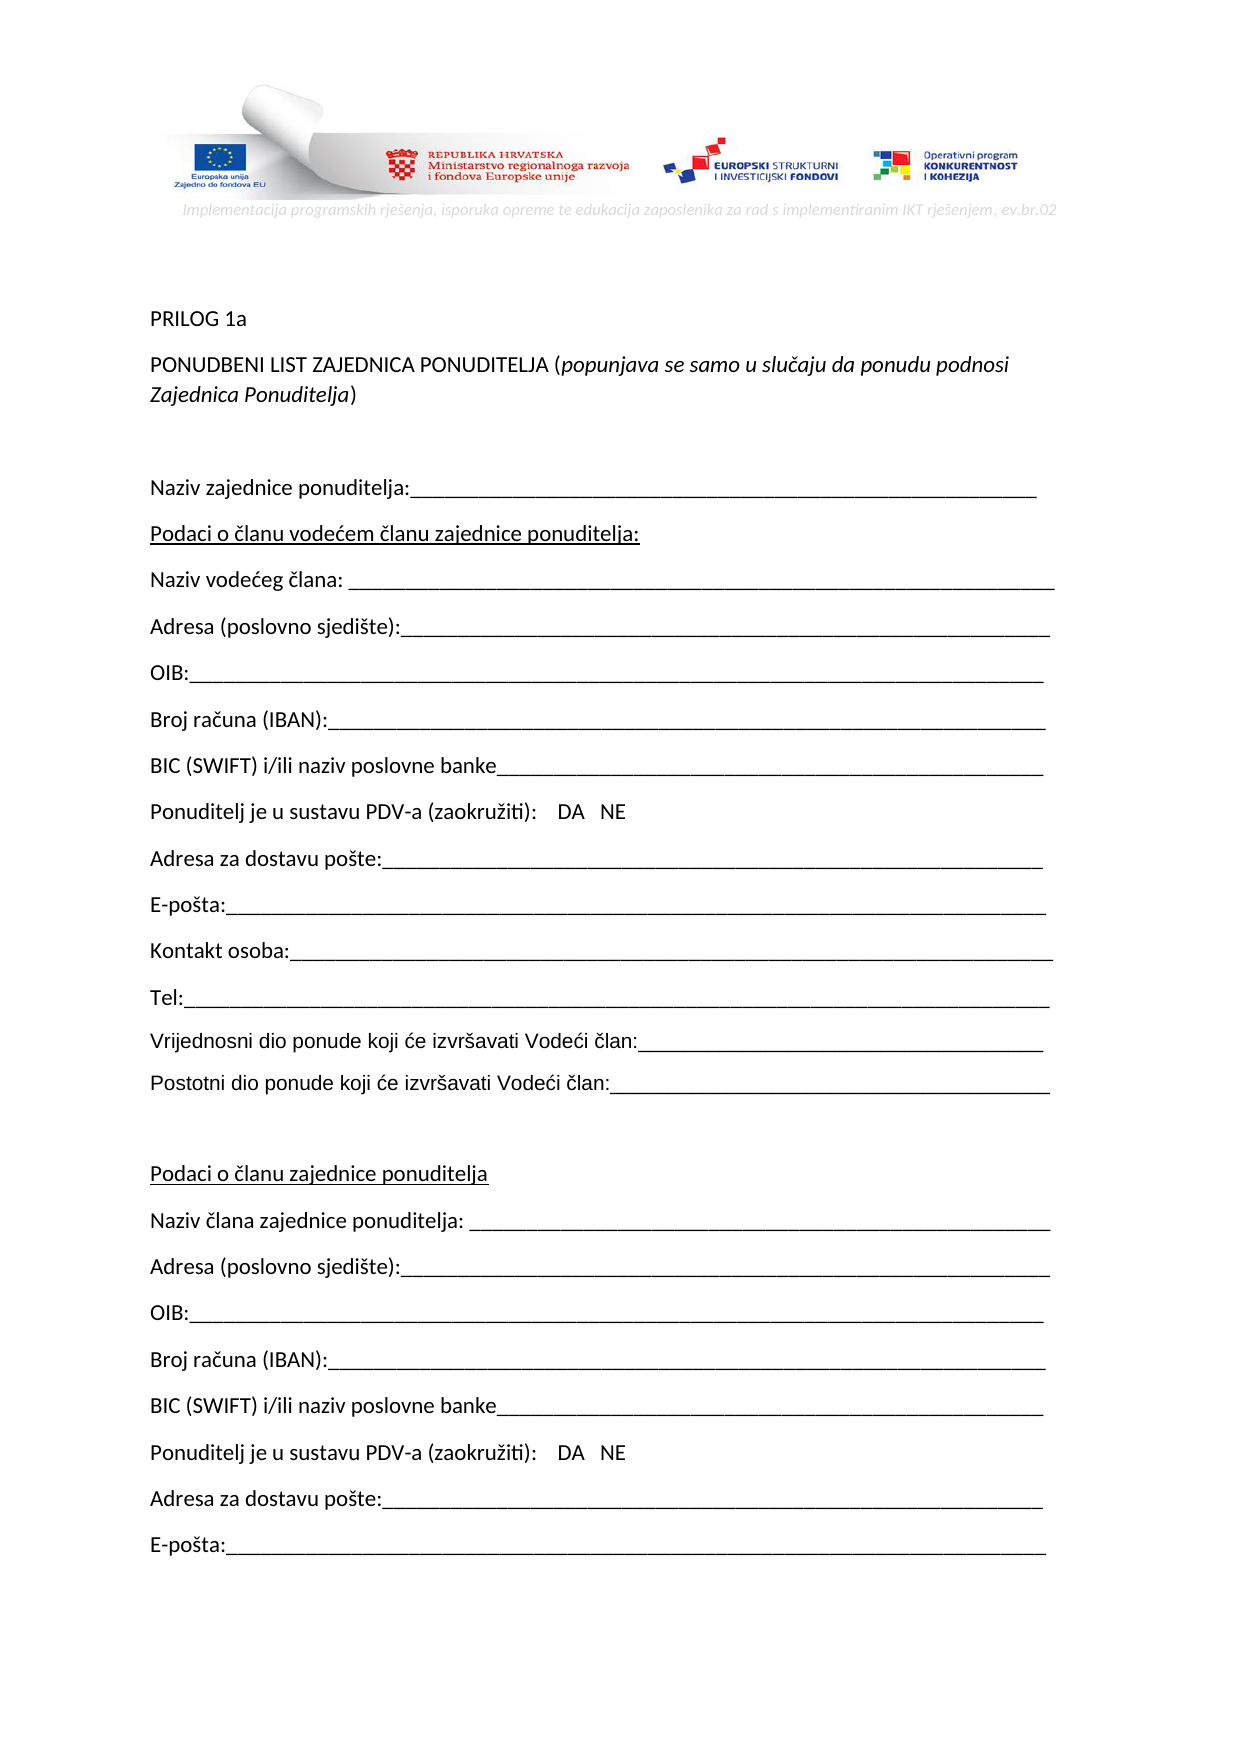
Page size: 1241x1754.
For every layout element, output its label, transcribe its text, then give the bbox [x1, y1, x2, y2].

text Kontakt osoba:___________________________________________________________________ [150, 936, 1090, 964]
text Naziv vodećeg člana: ______________________________________________________________ [150, 566, 1090, 594]
text Adresa za dostavu pošte:__________________________________________________________ [150, 844, 1090, 872]
text OIB:___________________________________________________________________________ [150, 658, 1090, 686]
text Podaci o članu vodećem članu zajednice ponuditelja: [150, 519, 1090, 547]
text Podaci o članu zajednice ponuditelja [150, 1159, 1090, 1187]
text Naziv člana zajednice ponuditelja: ___________________________________________________ [150, 1206, 1090, 1234]
text Adresa za dostavu pošte:__________________________________________________________ [150, 1484, 1090, 1512]
text PRILOG 1a [150, 304, 1090, 332]
text Broj računa (IBAN):_______________________________________________________________ [150, 1345, 1090, 1373]
text Adresa (poslovno sjedište):_________________________________________________________ [150, 1252, 1090, 1280]
text Tel:____________________________________________________________________________ [150, 983, 1090, 1011]
text PONUDBENI LIST ZAJEDNICA PONUDITELJA (popunjava se samo u slučaju da ponudu podnosi Zajednica Ponuditelja) [150, 351, 1090, 408]
text Broj računa (IBAN):_______________________________________________________________ [150, 705, 1090, 733]
text Naziv zajednice ponuditelja:_______________________________________________________ [150, 473, 1090, 501]
text Adresa (poslovno sjedište):_________________________________________________________ [150, 612, 1090, 640]
text Ponuditelj je u sustavu PDV-a (zaokružiti): DA NE [150, 1438, 1090, 1466]
text BIC (SWIFT) i/ili naziv poslovne banke________________________________________________ [150, 1391, 1090, 1419]
text Vrijednosni dio ponude koji će izvršavati Vodeći član:___________________________________ [150, 1029, 1090, 1053]
text E-pošta:________________________________________________________________________ [150, 1530, 1090, 1558]
text Ponuditelj je u sustavu PDV-a (zaokružiti): DA NE [150, 797, 1090, 825]
text BIC (SWIFT) i/ili naziv poslovne banke________________________________________________ [150, 751, 1090, 779]
text Postotni dio ponude koji će izvršavati Vodeći član:______________________________________ [150, 1071, 1090, 1095]
text OIB:___________________________________________________________________________ [150, 1298, 1090, 1327]
text E-pošta:________________________________________________________________________ [150, 890, 1090, 918]
